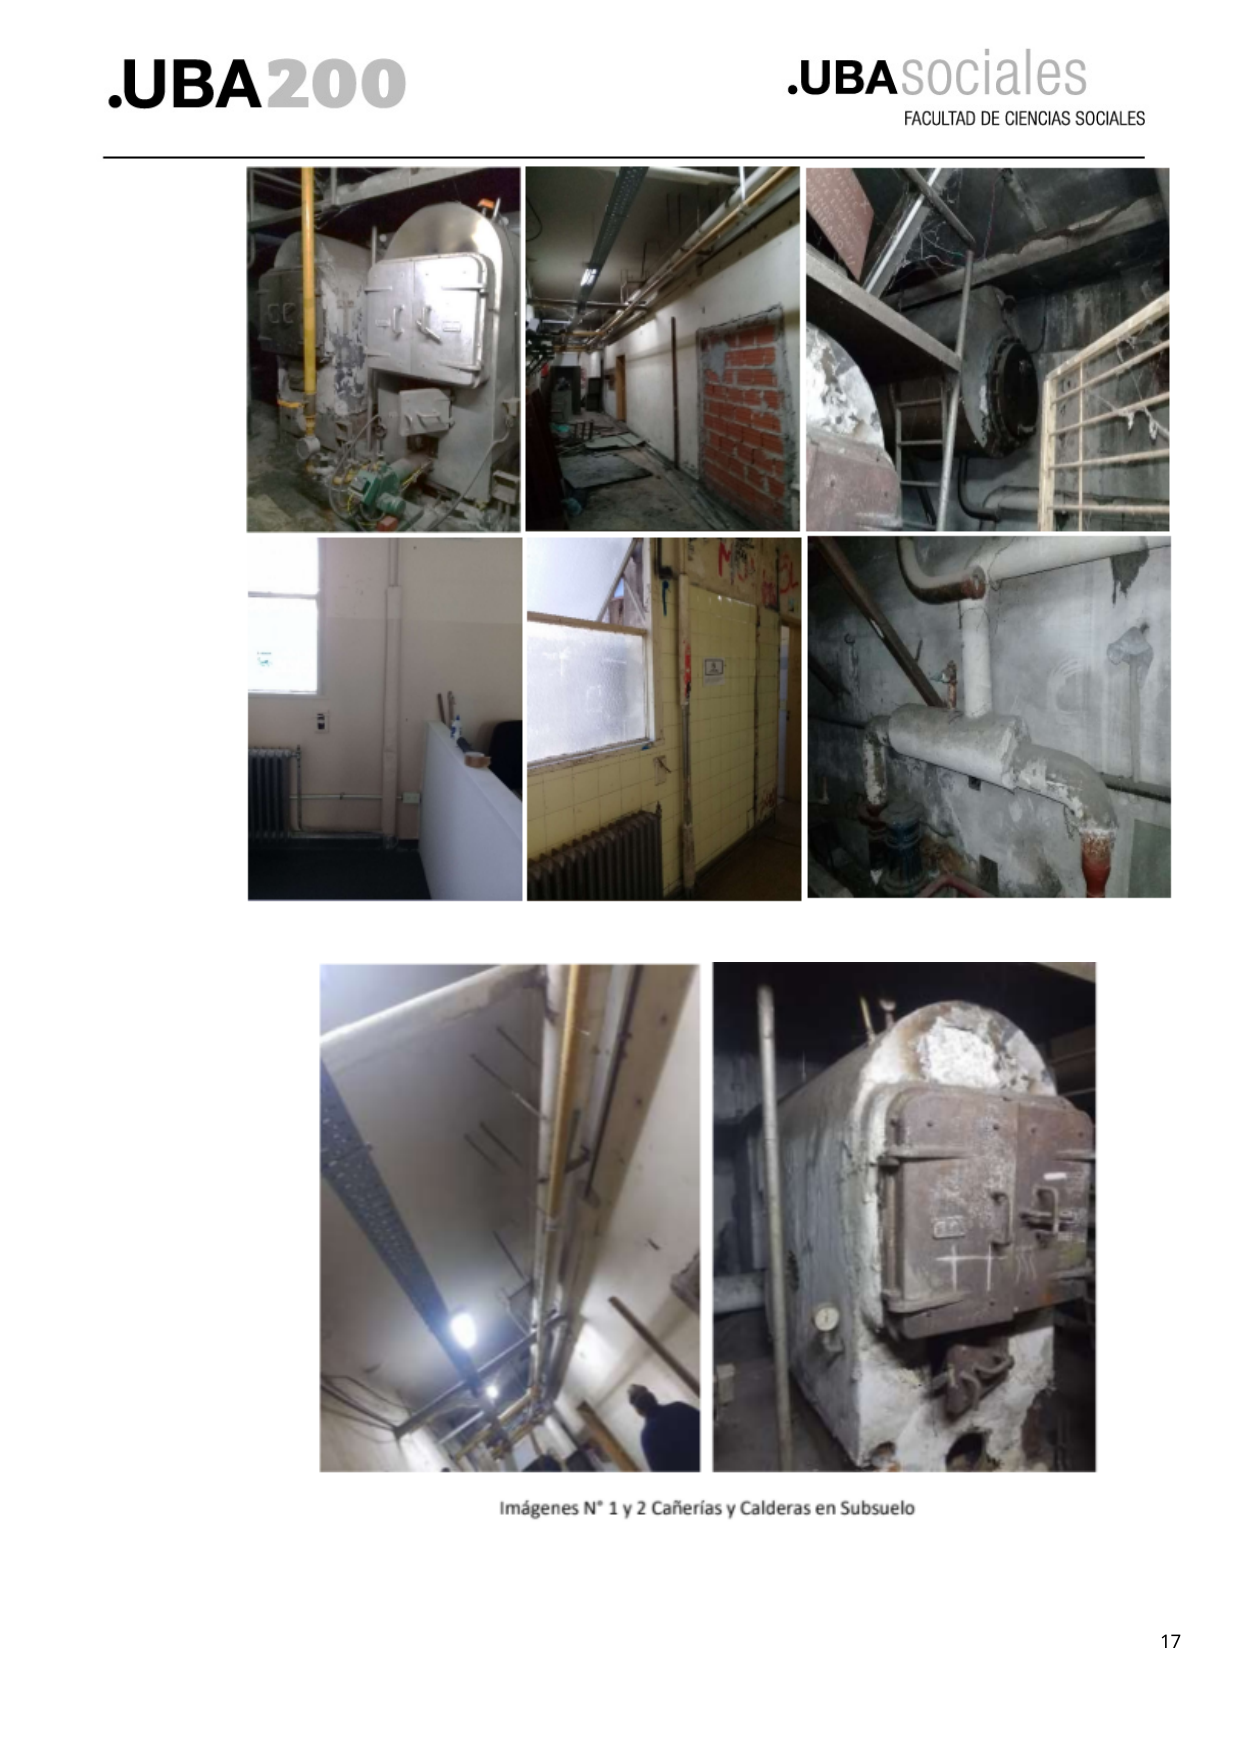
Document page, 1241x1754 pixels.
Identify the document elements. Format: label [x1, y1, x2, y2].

picture [315, 962, 1102, 1532]
picture [0, 0, 1241, 912]
